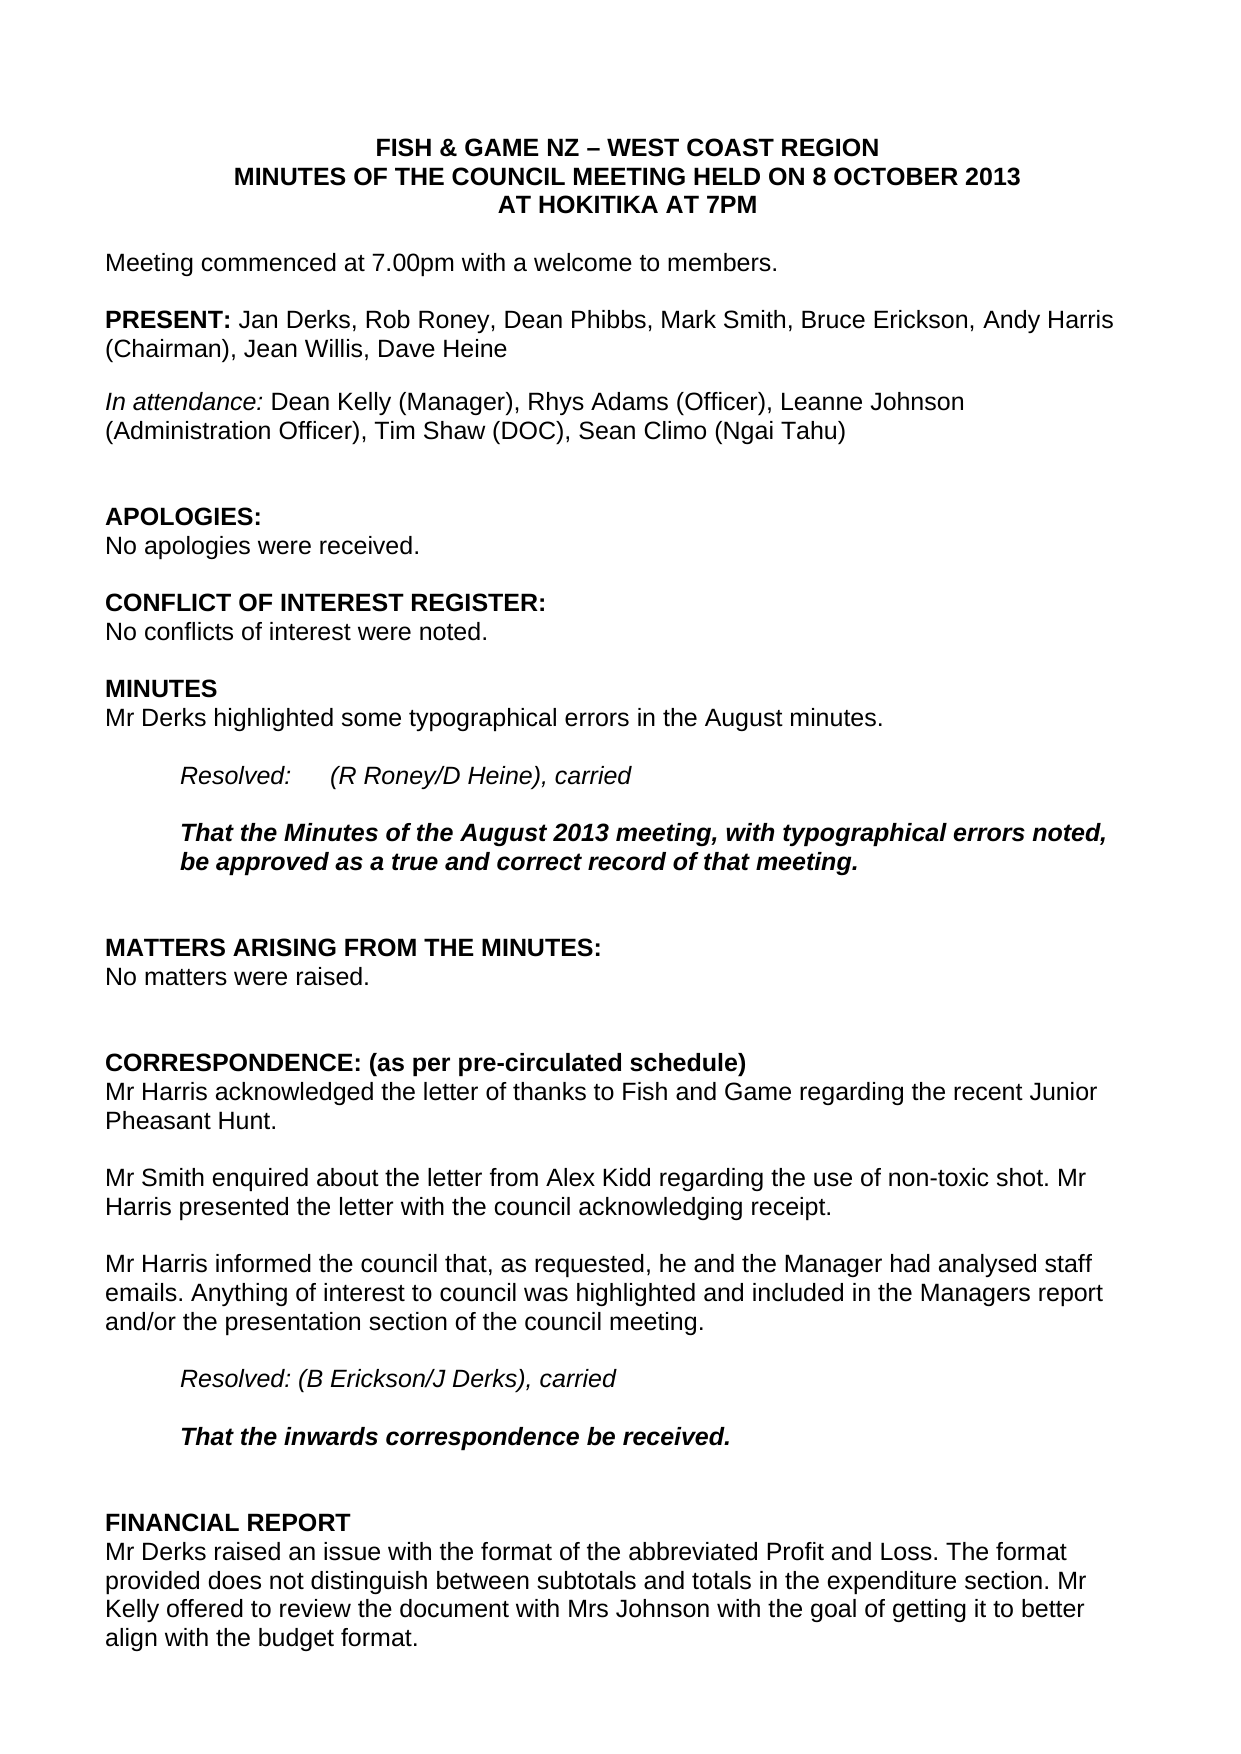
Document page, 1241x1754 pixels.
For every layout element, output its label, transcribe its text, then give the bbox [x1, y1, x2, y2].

text No conflicts of interest were noted. [105, 617, 1135, 646]
text MINUTES OF THE COUNCIL MEETING HELD ON 8 OCTOBER 2013 [120, 162, 1135, 190]
text That the Minutes of the August 2013 meeting, with typographical errors noted, be approved as a true and correct record of that meeting. [180, 818, 1135, 876]
text MATTERS ARISING FROM THE MINUTES: [105, 933, 1135, 962]
subtitle CORRESPONDENCE: (as per pre-circulated schedule) [105, 1048, 1135, 1077]
text Mr Harris informed the council that, as requested, he and the Manager had analysed staff emails. Anything of interest to council was highlighted and included in the Managers report and/or the presentation section of the council meeting. [105, 1249, 1135, 1336]
text AT HOKITIKA AT 7PM [120, 190, 1135, 219]
text FISH & GAME NZ – WEST COAST REGION [120, 133, 1135, 162]
text FINANCIAL REPORT [105, 1508, 1135, 1537]
text APOLOGIES: [105, 502, 1135, 531]
text That the inwards correspondence be received. [105, 1422, 1135, 1451]
text Mr Harris acknowledged the letter of thanks to Fish and Game regarding the recent Junior Pheasant Hunt. [105, 1077, 1135, 1134]
text Meeting commenced at 7.00pm with a welcome to members. [105, 248, 1135, 277]
text No matters were raised. [105, 962, 1135, 991]
text PRESENT: Jan Derks, Rob Roney, Dean Phibbs, Mark Smith, Bruce Erickson, Andy Harris (Chairman), Jean Willis, Dave Heine [105, 305, 1135, 363]
text No apologies were received. [105, 531, 1135, 559]
text Mr Derks raised an issue with the format of the abbreviated Profit and Loss. The format provided does not distinguish between subtotals and totals in the expenditure section. Mr Kelly offered to review the document with Mrs Johnson with the goal of getting it to better align with the budget format. [105, 1537, 1135, 1652]
text CONFLICT OF INTEREST REGISTER: [105, 588, 1135, 617]
text In attendance: Dean Kelly (Manager), Rhys Adams (Officer), Leanne Johnson (Administration Officer), Tim Shaw (DOC), Sean Climo (Ngai Tahu) [105, 387, 1135, 444]
text Mr Derks highlighted some typographical errors in the August minutes. [105, 703, 1135, 732]
text Resolved: (B Erickson/J Derks), carried [105, 1364, 1135, 1393]
text Resolved: (R Roney/D Heine), carried [105, 761, 1135, 789]
text MINUTES [105, 674, 1135, 703]
text Mr Smith enquired about the letter from Alex Kidd regarding the use of non-toxic shot. Mr Harris presented the letter with the council acknowledging receipt. [105, 1163, 1135, 1221]
